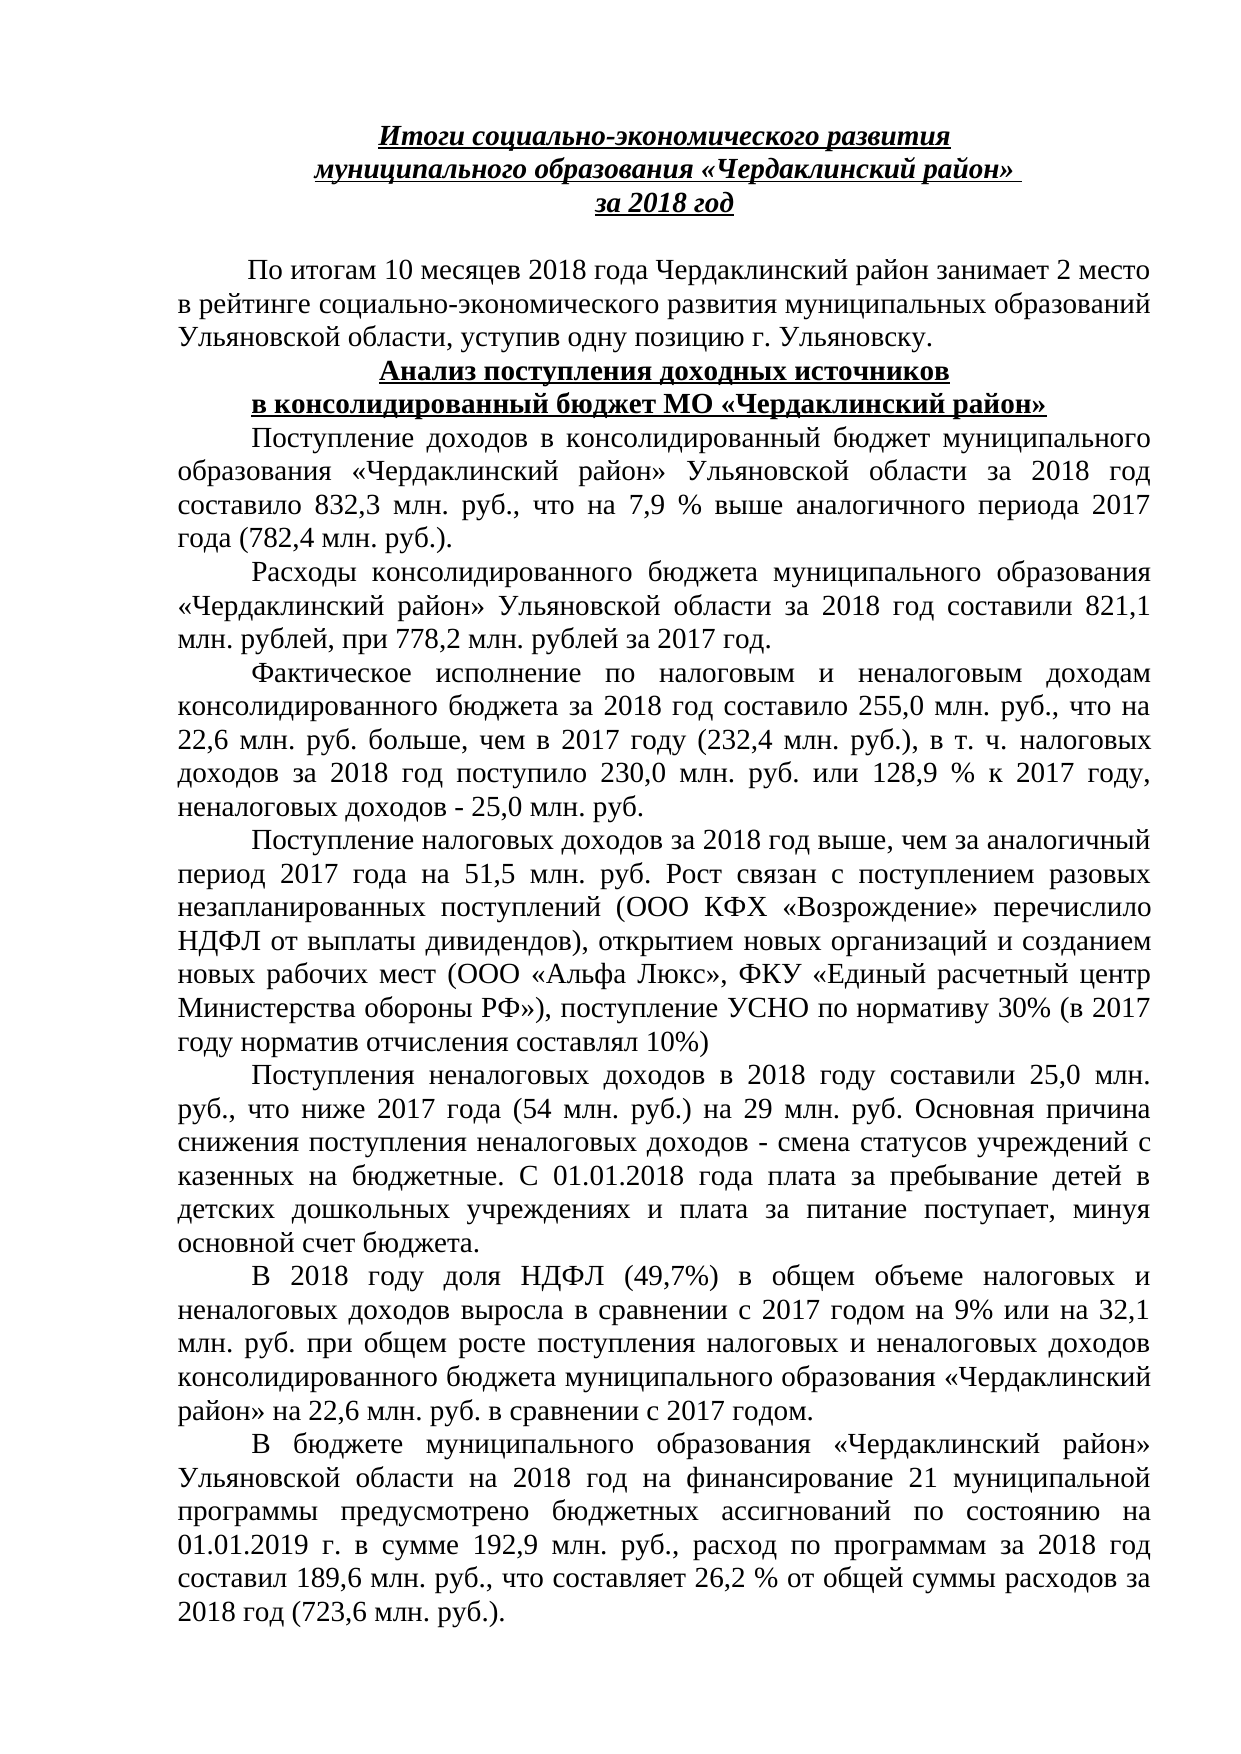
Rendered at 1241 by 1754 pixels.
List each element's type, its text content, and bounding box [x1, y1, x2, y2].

text Анализ поступления доходных источников [177, 353, 1152, 386]
text за 2018 год [177, 185, 1152, 219]
text Фактическое исполнение по налоговым и неналоговым доходам консолидированного бюджета за 2018 год составило 255,0 млн. руб., что на 22,6 млн. руб. больше, чем в 2017 году (232,4 млн. руб.), в т. ч. налоговых доходов за 2018 год поступило 230,0 млн. руб. или 128,9 % к 2017 году, неналоговых доходов - 25,0 млн. руб. [177, 655, 1152, 822]
text Поступление налоговых доходов за 2018 год выше, чем за аналогичный период 2017 года на 51,5 млн. руб. Рост связан с поступлением разовых незапланированных поступлений (ООО КФХ «Возрождение» перечислило НДФЛ от выплаты дивидендов), открытием новых организаций и созданием новых рабочих мест (ООО «Альфа Люкс», ФКУ «Единый расчетный центр Министерства обороны РФ»), поступление УСНО по нормативу 30% (в 2017 году норматив отчисления составлял 10%) [177, 822, 1152, 1057]
text муниципального образования «Чердаклинский район» [177, 152, 1152, 185]
text Поступления неналоговых доходов в 2018 году составили 25,0 млн. руб., что ниже 2017 года (54 млн. руб.) на 29 млн. руб. Основная причина снижения поступления неналоговых доходов - смена статусов учреждений с казенных на бюджетные. С 01.01.2018 года плата за пребывание детей в детских дошкольных учреждениях и плата за питание поступает, минуя основной счет бюджета. [177, 1057, 1152, 1258]
text в консолидированный бюджет МО «Чердаклинский район» [177, 386, 1152, 420]
text В 2018 году доля НДФЛ (49,7%) в общем объеме налоговых и неналоговых доходов выросла в сравнении с 2017 годом на 9% или на 32,1 млн. руб. при общем росте поступления налоговых и неналоговых доходов консолидированного бюджета муниципального образования «Чердаклинский район» на 22,6 млн. руб. в сравнении с 2017 годом. [177, 1258, 1152, 1426]
text Поступление доходов в консолидированный бюджет муниципального образования «Чердаклинский район» Ульяновской области за 2018 год составило 832,3 млн. руб., что на 7,9 % выше аналогичного периода 2017 года (782,4 млн. руб.). [177, 420, 1152, 554]
text Расходы консолидированного бюджета муниципального образования «Чердаклинский район» Ульяновской области за 2018 год составили 821,1 млн. рублей, при 778,2 млн. рублей за 2017 год. [177, 554, 1152, 655]
text Итоги социально-экономического развития [177, 118, 1152, 152]
text В бюджете муниципального образования «Чердаклинский район» Ульяновской области на 2018 год на финансирование 21 муниципальной программы предусмотрено бюджетных ассигнований по состоянию на 01.01.2019 г. в сумме 192,9 млн. руб., расход по программам за 2018 год составил 189,6 млн. руб., что составляет 26,2 % от общей суммы расходов за 2018 год (723,6 млн. руб.). [177, 1426, 1152, 1627]
text По итогам 10 месяцев 2018 года Чердаклинский район занимает 2 место в рейтинге социально-экономического развития муниципальных образований Ульяновской области, уступив одну позицию г. Ульяновску. [177, 252, 1152, 353]
